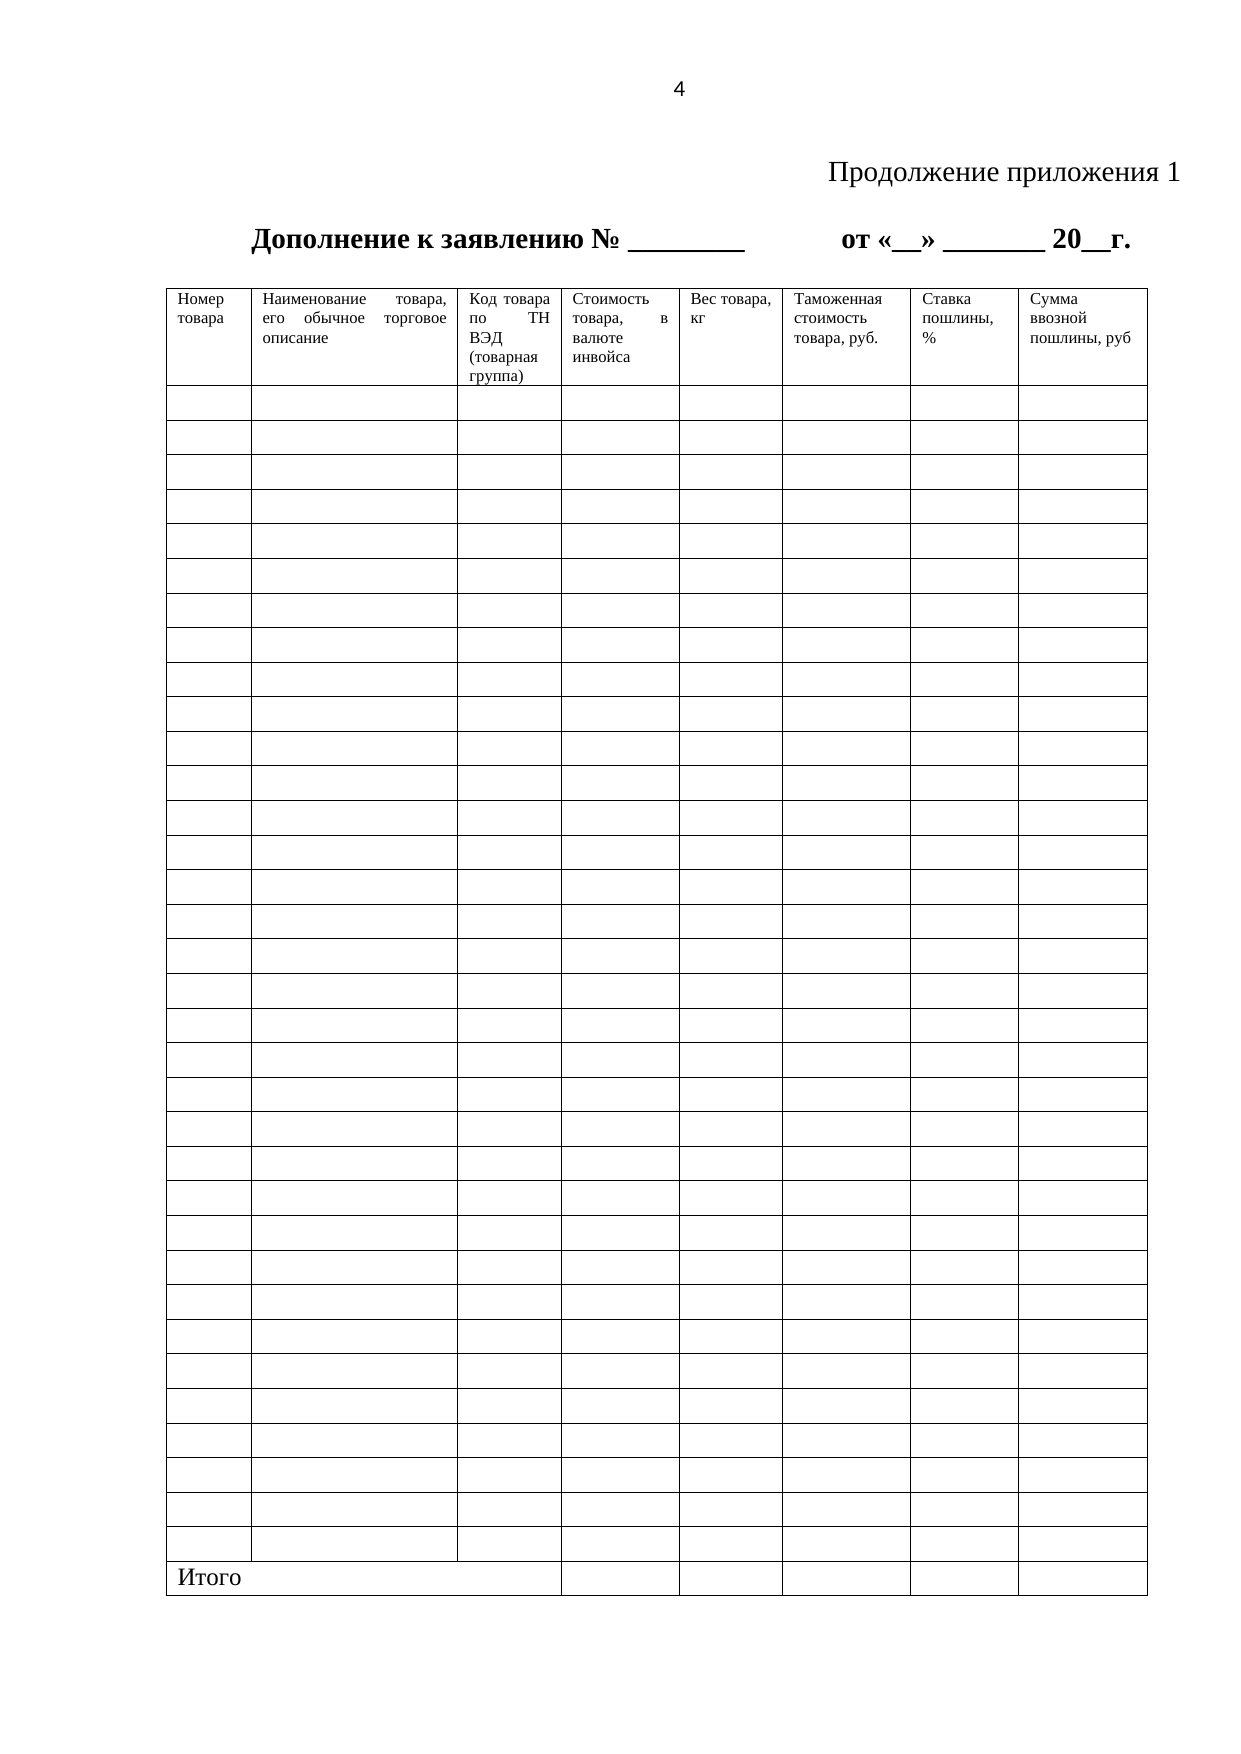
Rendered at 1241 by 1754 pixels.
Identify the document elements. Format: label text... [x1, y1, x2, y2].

table_cell [562, 386, 679, 419]
table_cell [783, 1216, 910, 1249]
table_cell [252, 1424, 457, 1457]
table_cell [562, 1320, 679, 1353]
table_cell [680, 594, 782, 627]
table_cell [783, 1181, 910, 1215]
table_cell [680, 490, 782, 523]
table_cell [252, 1493, 457, 1526]
table_cell [1019, 1424, 1147, 1457]
table_cell [911, 1320, 1018, 1353]
table_cell [458, 1251, 561, 1284]
table_cell [783, 732, 910, 765]
table_cell [167, 697, 251, 731]
table_cell [252, 559, 457, 592]
table_cell [680, 455, 782, 489]
table_cell [562, 455, 679, 489]
text Продолжение приложения 1 [177, 154, 1181, 187]
table_cell [1019, 524, 1147, 558]
table_cell [783, 1562, 910, 1595]
table_cell [458, 1354, 561, 1388]
table_cell [911, 1181, 1018, 1215]
table_cell [680, 1251, 782, 1284]
table_cell [1019, 1181, 1147, 1215]
table_cell [167, 1493, 251, 1526]
table_cell [1019, 1493, 1147, 1526]
table_cell [167, 1285, 251, 1319]
table_cell [167, 1251, 251, 1284]
table_cell [1019, 1354, 1147, 1388]
table_cell [680, 1320, 782, 1353]
table_cell [783, 836, 910, 869]
table_cell [167, 1147, 251, 1180]
table_cell [562, 1147, 679, 1180]
table_cell [680, 1078, 782, 1111]
table_header Наименование товара, его обычное торговое описание [252, 289, 457, 385]
table_cell [680, 836, 782, 869]
table_cell [167, 1078, 251, 1111]
table_cell [680, 1009, 782, 1042]
table_cell [562, 870, 679, 904]
table_cell [783, 1009, 910, 1042]
table_cell [562, 1562, 679, 1595]
table_cell [458, 974, 561, 1007]
table_cell [458, 421, 561, 454]
table_cell [562, 1354, 679, 1388]
table_cell [1019, 1251, 1147, 1284]
table_cell [680, 1562, 782, 1595]
table_cell [911, 594, 1018, 627]
table_cell [680, 524, 782, 558]
table_cell [680, 559, 782, 592]
table_cell [562, 1493, 679, 1526]
table_cell [1019, 1009, 1147, 1042]
table_cell [252, 1078, 457, 1111]
table_cell [458, 455, 561, 489]
table_cell [680, 421, 782, 454]
table_cell Итого [167, 1562, 251, 1595]
table_cell [562, 524, 679, 558]
table_header Сумма ввозной пошлины, руб [1019, 289, 1147, 385]
table_cell [783, 939, 910, 973]
table_cell [562, 1389, 679, 1422]
table_cell [1019, 1216, 1147, 1249]
table_cell [252, 1285, 457, 1319]
table_cell [562, 1216, 679, 1249]
table_cell [562, 1009, 679, 1042]
table_cell [911, 1285, 1018, 1319]
table_cell [458, 663, 561, 696]
table_cell [911, 870, 1018, 904]
table_cell [562, 732, 679, 765]
table_cell [252, 421, 457, 454]
table_cell [783, 1354, 910, 1388]
table_cell [783, 1043, 910, 1077]
table_cell [911, 1078, 1018, 1111]
table_cell [1019, 1147, 1147, 1180]
table_cell [1019, 766, 1147, 800]
table_cell [458, 939, 561, 973]
table_cell [167, 455, 251, 489]
table_cell [1019, 628, 1147, 662]
table_cell [911, 905, 1018, 938]
table_cell [783, 974, 910, 1007]
table_cell [252, 1009, 457, 1042]
table_cell [1019, 594, 1147, 627]
table_header Ставка пошлины, % [911, 289, 1018, 385]
table_cell [167, 524, 251, 558]
table_cell [167, 1424, 251, 1457]
table_cell [911, 836, 1018, 869]
table_cell [167, 559, 251, 592]
table_cell [783, 1251, 910, 1284]
table_cell [783, 905, 910, 938]
table_cell [458, 490, 561, 523]
table_cell [458, 1562, 561, 1595]
table_cell [911, 1527, 1018, 1561]
table_cell [783, 1112, 910, 1146]
table_cell [562, 697, 679, 731]
table_cell [252, 1354, 457, 1388]
table_cell [911, 490, 1018, 523]
table_cell [562, 905, 679, 938]
text Дополнение к заявлению № ________ от «__» _______ 20__г. [177, 221, 1181, 254]
table_cell [458, 524, 561, 558]
table_cell [1019, 1078, 1147, 1111]
table_cell [911, 386, 1018, 419]
table_cell [1019, 870, 1147, 904]
table_cell [911, 1043, 1018, 1077]
table_cell [167, 421, 251, 454]
table_cell [783, 1078, 910, 1111]
table_cell [911, 628, 1018, 662]
table_cell [1019, 1458, 1147, 1492]
table_cell [252, 1043, 457, 1077]
table_cell [458, 1078, 561, 1111]
table_cell [1019, 386, 1147, 419]
table_cell [251, 1562, 458, 1595]
table_cell [252, 766, 457, 800]
table_cell [167, 939, 251, 973]
table_cell [252, 697, 457, 731]
table_cell [167, 490, 251, 523]
table_cell [911, 1493, 1018, 1526]
table_cell [680, 766, 782, 800]
table_cell [680, 1458, 782, 1492]
table_cell [1019, 1320, 1147, 1353]
table_cell [783, 628, 910, 662]
table_cell [1019, 663, 1147, 696]
table_cell [562, 801, 679, 834]
table_cell [458, 766, 561, 800]
table_cell [783, 1285, 910, 1319]
table_cell [562, 1112, 679, 1146]
table_cell [1019, 801, 1147, 834]
table_cell [680, 1285, 782, 1319]
table_cell [911, 663, 1018, 696]
table_cell [252, 455, 457, 489]
table_cell [167, 594, 251, 627]
table_cell [562, 628, 679, 662]
table_cell [1019, 974, 1147, 1007]
table_cell [167, 1216, 251, 1249]
table_cell [783, 870, 910, 904]
table_cell [458, 1285, 561, 1319]
table_cell [458, 905, 561, 938]
table_cell [911, 559, 1018, 592]
table_cell [911, 939, 1018, 973]
table_cell [167, 1389, 251, 1422]
table_cell [911, 1354, 1018, 1388]
table_cell [911, 801, 1018, 834]
table_cell [252, 1458, 457, 1492]
table_cell [783, 1458, 910, 1492]
table_cell [458, 870, 561, 904]
table_cell [1019, 455, 1147, 489]
table_cell [680, 1493, 782, 1526]
table_cell [252, 1527, 457, 1561]
table_cell [458, 559, 561, 592]
table_cell [167, 801, 251, 834]
table_cell [167, 836, 251, 869]
table_cell [680, 1216, 782, 1249]
table_cell [562, 559, 679, 592]
table_cell [252, 801, 457, 834]
table_cell [458, 1112, 561, 1146]
table_cell [1019, 421, 1147, 454]
table_cell [167, 1527, 251, 1561]
table_cell [680, 1354, 782, 1388]
table_cell [458, 1181, 561, 1215]
table_cell [562, 421, 679, 454]
table_cell [1019, 905, 1147, 938]
table_cell [783, 559, 910, 592]
table_cell [783, 421, 910, 454]
table_cell [680, 1112, 782, 1146]
table_cell [783, 766, 910, 800]
table_cell [252, 836, 457, 869]
table_cell [562, 1458, 679, 1492]
table_cell [680, 386, 782, 419]
table_cell [562, 1181, 679, 1215]
table_cell [167, 905, 251, 938]
table_cell [252, 1389, 457, 1422]
table_cell [562, 1424, 679, 1457]
table_cell [252, 1251, 457, 1284]
table_cell [680, 974, 782, 1007]
table_cell [562, 939, 679, 973]
table_cell [458, 1320, 561, 1353]
table_cell [458, 1527, 561, 1561]
table_cell [252, 386, 457, 419]
table_cell [783, 1493, 910, 1526]
table_cell [167, 1354, 251, 1388]
table_cell [911, 1147, 1018, 1180]
table_cell [458, 1424, 561, 1457]
table_cell [458, 1043, 561, 1077]
table_cell [562, 766, 679, 800]
table_header Вес товара, кг [680, 289, 782, 385]
table_cell [680, 1424, 782, 1457]
table_cell [680, 697, 782, 731]
table_cell [167, 1112, 251, 1146]
table_cell [562, 1527, 679, 1561]
table_cell [680, 1147, 782, 1180]
table_cell [783, 697, 910, 731]
table_cell [252, 663, 457, 696]
table_cell [1019, 939, 1147, 973]
table_cell [911, 697, 1018, 731]
table_cell [1019, 836, 1147, 869]
table_cell [680, 1181, 782, 1215]
table_cell [458, 732, 561, 765]
table_cell [911, 421, 1018, 454]
table_cell [783, 594, 910, 627]
table_cell [252, 974, 457, 1007]
table_cell [911, 766, 1018, 800]
table_cell [252, 1112, 457, 1146]
table_cell [252, 1320, 457, 1353]
table_cell [1019, 1285, 1147, 1319]
table_cell [458, 697, 561, 731]
table_cell [783, 1424, 910, 1457]
table_cell [680, 732, 782, 765]
table_cell [167, 628, 251, 662]
table_cell [252, 1216, 457, 1249]
table_cell [783, 801, 910, 834]
table_cell [562, 836, 679, 869]
table_cell [562, 663, 679, 696]
table_cell [1019, 1527, 1147, 1561]
table_cell [252, 732, 457, 765]
table_cell [458, 836, 561, 869]
table_cell [680, 870, 782, 904]
table_cell [252, 1147, 457, 1180]
table_cell [458, 1009, 561, 1042]
table_cell [562, 1078, 679, 1111]
table_cell [680, 1527, 782, 1561]
table_cell [458, 1216, 561, 1249]
table_cell [1019, 1562, 1147, 1595]
table_cell [680, 905, 782, 938]
table_cell [1019, 1112, 1147, 1146]
table_cell [680, 628, 782, 662]
table_cell [783, 663, 910, 696]
table_cell [167, 974, 251, 1007]
table_cell [783, 386, 910, 419]
table_cell [562, 594, 679, 627]
table_cell [911, 1458, 1018, 1492]
table_cell [1019, 1043, 1147, 1077]
table_cell [252, 905, 457, 938]
table_cell [167, 732, 251, 765]
table_header Стоимость товара, в валюте инвойса [562, 289, 679, 385]
table_cell [783, 490, 910, 523]
table_cell [167, 1009, 251, 1042]
table_cell [252, 870, 457, 904]
table_cell [252, 594, 457, 627]
table_cell [911, 1112, 1018, 1146]
table_header Код товара по ТН ВЭД (товарная группа) [458, 289, 561, 385]
table_cell [458, 628, 561, 662]
table_cell [458, 594, 561, 627]
table_cell [783, 524, 910, 558]
table_cell [911, 1562, 1018, 1595]
table_cell [167, 1043, 251, 1077]
table_cell [167, 1181, 251, 1215]
table_cell [167, 766, 251, 800]
table_header Номер товара [167, 289, 251, 385]
table_cell [911, 974, 1018, 1007]
table_cell [252, 939, 457, 973]
table_cell [680, 939, 782, 973]
table_cell [458, 1458, 561, 1492]
table_cell [252, 490, 457, 523]
table_cell [458, 1389, 561, 1422]
table_cell [911, 1009, 1018, 1042]
table_cell [562, 1285, 679, 1319]
table_cell [1019, 559, 1147, 592]
table_cell [167, 1458, 251, 1492]
table_cell [911, 732, 1018, 765]
table_cell [458, 386, 561, 419]
table_cell [783, 1389, 910, 1422]
table_cell [911, 1216, 1018, 1249]
table_cell [458, 801, 561, 834]
table_cell [911, 1389, 1018, 1422]
table_cell [680, 801, 782, 834]
table_cell [680, 1043, 782, 1077]
table_cell [562, 974, 679, 1007]
table_cell [562, 1043, 679, 1077]
table_cell [911, 455, 1018, 489]
table_cell [167, 870, 251, 904]
table_cell [252, 524, 457, 558]
table_cell [911, 1251, 1018, 1284]
table_cell [458, 1147, 561, 1180]
table_cell [1019, 490, 1147, 523]
table_cell [1019, 1389, 1147, 1422]
table_cell [252, 628, 457, 662]
table_cell [911, 1424, 1018, 1457]
table_cell [562, 490, 679, 523]
table_cell [458, 1493, 561, 1526]
table_cell [911, 524, 1018, 558]
table_cell [1019, 697, 1147, 731]
table_cell [783, 1147, 910, 1180]
table_cell [680, 663, 782, 696]
table_cell [252, 1181, 457, 1215]
table_cell [167, 1320, 251, 1353]
table_cell [783, 455, 910, 489]
table_cell [680, 1389, 782, 1422]
table_header Таможенная стоимость товара, руб. [783, 289, 910, 385]
table_cell [783, 1320, 910, 1353]
table_cell [1019, 732, 1147, 765]
table_cell [167, 663, 251, 696]
table_cell [562, 1251, 679, 1284]
table_cell [783, 1527, 910, 1561]
table_cell [167, 386, 251, 419]
